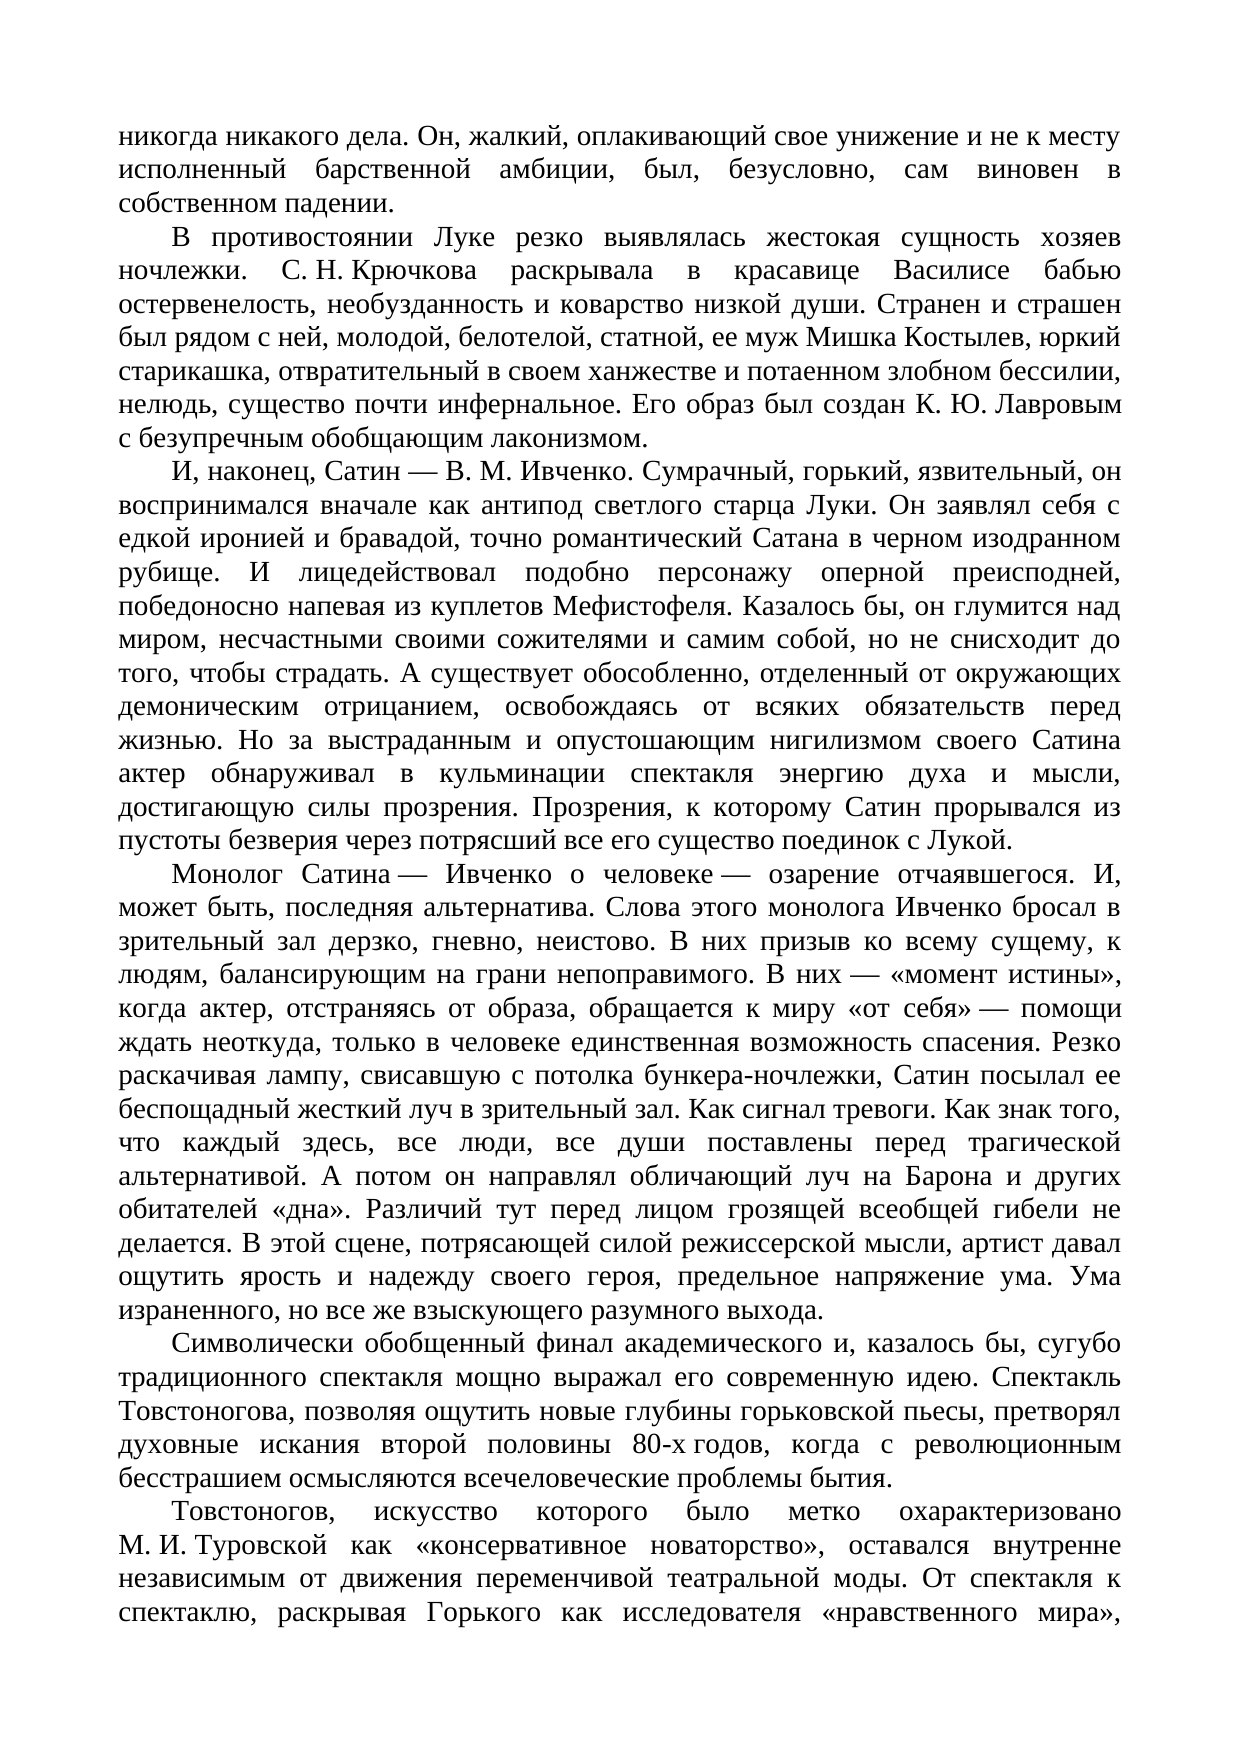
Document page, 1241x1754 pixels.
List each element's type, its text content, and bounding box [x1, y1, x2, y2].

text В противостоянии Луке резко выявлялась жестокая сущность хозяев ночлежки. С. Н. Крючкова раскрывала в красавице Василисе бабью остервенелость, необузданность и коварство низкой души. Странен и страшен был рядом с ней, молодой, белотелой, статной, ее муж Мишка Костылев, юркий старикашка, отвратительный в своем ханжестве и потаенном злобном бессилии, нелюдь, существо почти инфернальное. Его образ был создан К. Ю. Лавровым с безупречным обобщающим лаконизмом. [118, 219, 1122, 453]
text Символически обобщенный финал академического и, казалось бы, сугубо традиционного спектакля мощно выражал его современную идею. Спектакль Товстоногова, позволяя ощутить новые глубины горьковской пьесы, претворял духовные искания второй половины 80-х годов, когда с революционным бесстрашием осмысляются всечеловеческие проблемы бытия. [118, 1326, 1122, 1493]
text И, наконец, Сатин — В. М. Ивченко. Сумрачный, горький, язвительный, он воспринимался вначале как антипод светлого старца Луки. Он заявлял себя с едкой иронией и бравадой, точно романтический Сатана в черном изодранном рубище. И лицедействовал подобно персонажу оперной преисподней, победоносно напевая из куплетов Мефистофеля. Казалось бы, он глумится над миром, несчастными своими сожителями и самим собой, но не снисходит до того, чтобы страдать. А существует обособленно, отделенный от окружающих демоническим отрицанием, освобождаясь от всяких обязательств перед жизнью. Но за выстраданным и опустошающим нигилизмом своего Сатина актер обнаруживал в кульминации спектакля энергию духа и мысли, достигающую силы прозрения. Прозрения, к которому Сатин прорывался из пустоты безверия через потрясший все его существо поединок с Лукой. [118, 453, 1122, 856]
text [118, 1493, 1122, 1627]
text Монолог Сатина — Ивченко о человеке — озарение отчаявшегося. И, может быть, последняя альтернатива. Слова этого монолога Ивченко бросал в зрительный зал дерзко, гневно, неистово. В них призыв ко всему сущему, к людям, балансирующим на грани непоправимого. В них — «момент истины», когда актер, отстраняясь от образа, обращается к миру «от {146} себя» — помощи ждать неоткуда, только в человеке единственная возможность спасения. Резко раскачивая лампу, свисавшую с потолка бункера-ночлежки, Сатин посылал ее беспощадный жесткий луч в зрительный зал. Как сигнал тревоги. Как знак того, что каждый здесь, все люди, все души поставлены перед трагической альтернативой. А потом он направлял обличающий луч на Барона и других обитателей «дна». Различий тут перед лицом грозящей всеобщей гибели не делается. В этой сцене, потрясающей силой режиссерской мысли, артист давал ощутить ярость и надежду своего героя, предельное напряжение ума. Ума израненного, но все же взыскующего разумного выхода. [118, 856, 1122, 1326]
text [118, 118, 1122, 219]
